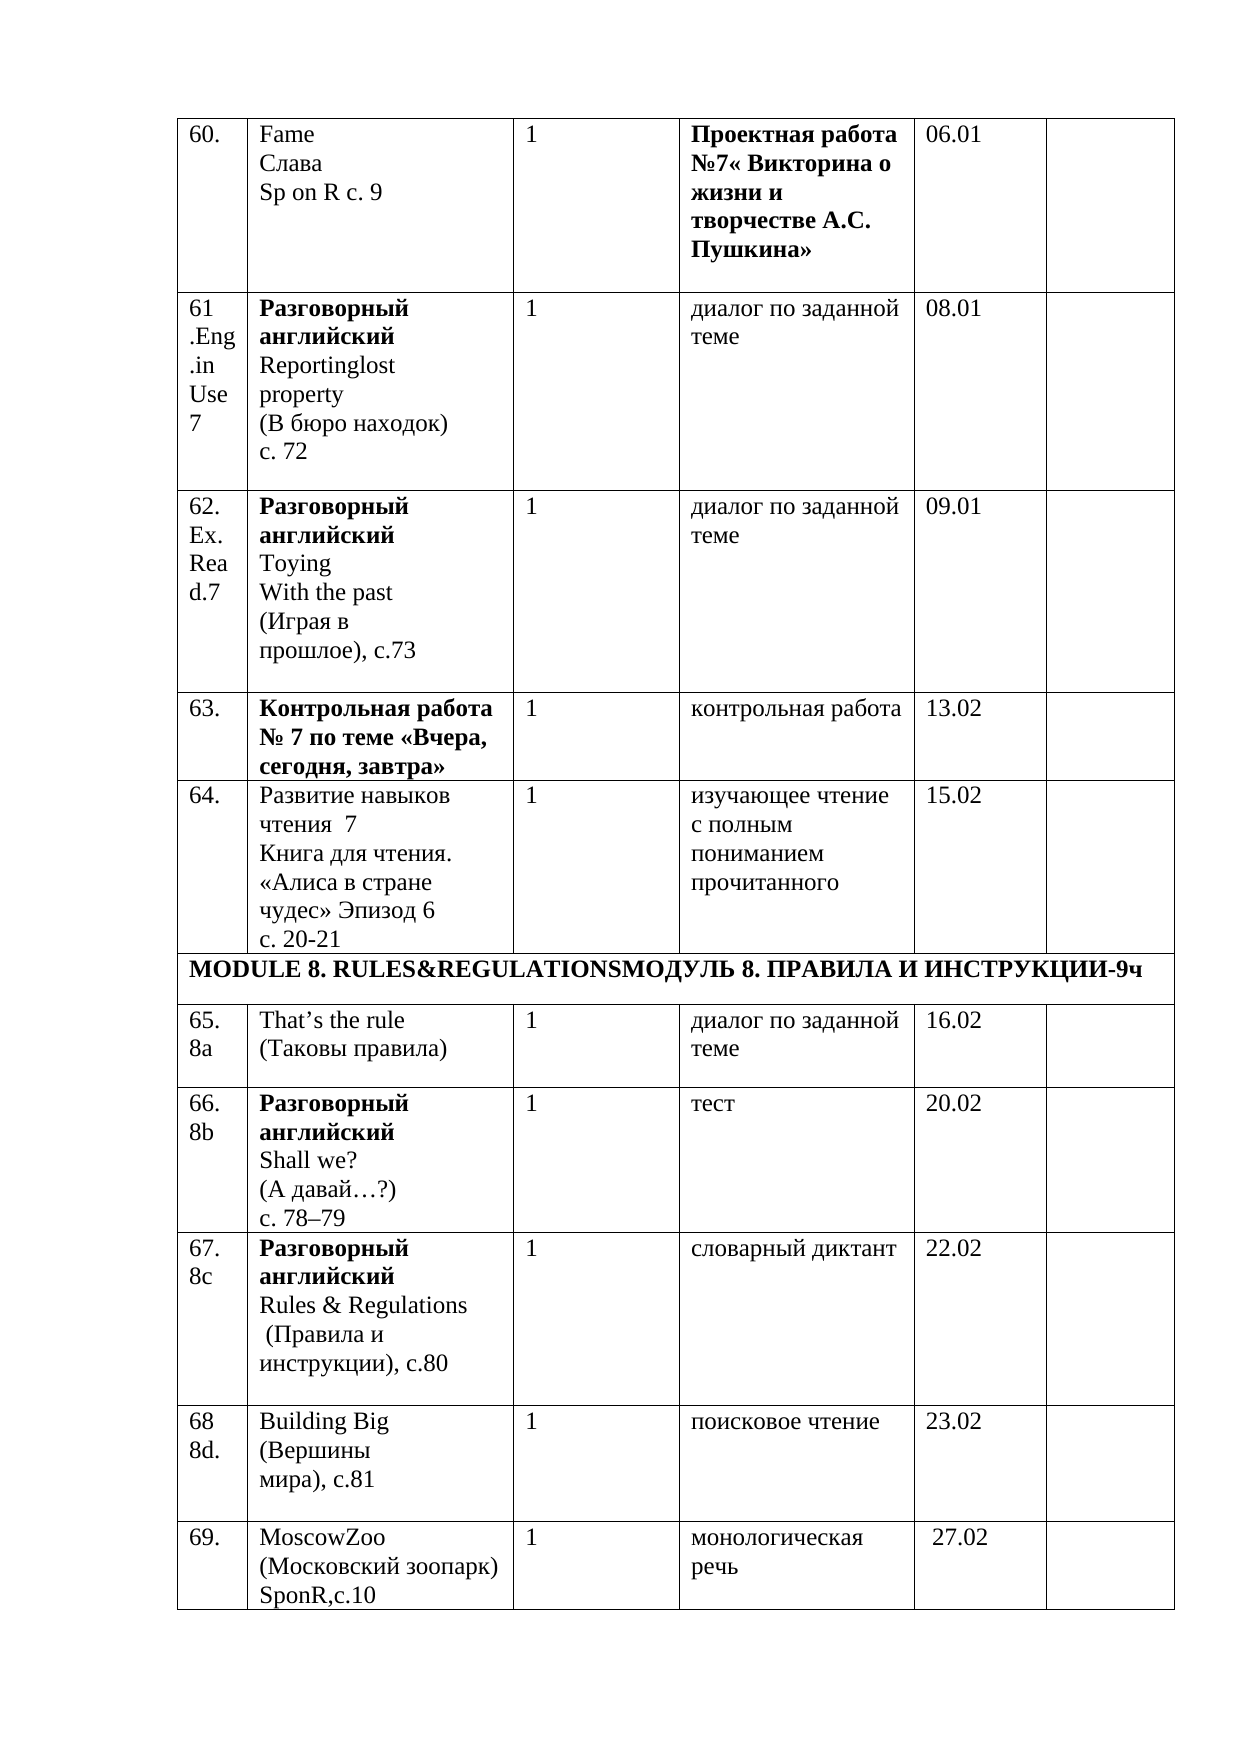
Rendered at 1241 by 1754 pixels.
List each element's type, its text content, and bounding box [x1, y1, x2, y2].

table_cell [1047, 781, 1174, 953]
table_cell 66. 8b [178, 1088, 247, 1232]
table_cell [1047, 693, 1174, 779]
table_cell 16.02 [915, 1005, 1046, 1087]
table_cell 1 [514, 293, 679, 490]
table_cell словарный диктант [680, 1233, 914, 1405]
table_cell 13.02 [915, 693, 1046, 779]
table_cell [1047, 491, 1174, 692]
table_cell контрольная работа [680, 693, 914, 779]
table_cell 23.02 [915, 1406, 1046, 1521]
table_cell 1 [514, 781, 679, 953]
table_cell 63. [178, 693, 247, 779]
table_cell MODULE 8. RULES&REGULATIONSМОДУЛЬ 8. ПРАВИЛА И ИНСТРУКЦИИ-9ч [178, 954, 1174, 1004]
table_cell [1047, 1522, 1174, 1608]
table_cell 1 [514, 693, 679, 779]
table_cell [1047, 1088, 1174, 1232]
table_cell [1047, 1233, 1174, 1405]
table_cell Разговорный английский Reportinglost property (В бюро находок) с. 72 [248, 293, 513, 490]
table_cell изучающее чтение с полным пониманием прочитанного [680, 781, 914, 953]
table_cell That’s the rule (Таковы правила) [248, 1005, 513, 1087]
table_cell 1 [514, 119, 679, 292]
table_cell Fame Слава Sp on R с. 9 [248, 119, 513, 292]
table_cell [1047, 1005, 1174, 1087]
table_cell диалог по заданной теме [680, 293, 914, 490]
table_cell Разговорный английский Shall we? (А давай…?) с. 78–79 [248, 1088, 513, 1232]
table_cell Building Big (Вершины мира), с.81 [248, 1406, 513, 1521]
table_cell 09.01 [915, 491, 1046, 692]
table_cell 1 [514, 1233, 679, 1405]
table_cell 1 [514, 1522, 679, 1608]
table_cell 61.Eng.in Use 7 [178, 293, 247, 490]
table_cell 15.02 [915, 781, 1046, 953]
table_cell диалог по заданной теме [680, 1005, 914, 1087]
table_cell [1047, 119, 1174, 292]
table_cell 68 8d. [178, 1406, 247, 1521]
table_cell 1 [514, 1406, 679, 1521]
table_cell 64. [178, 781, 247, 953]
table_cell 1 [514, 491, 679, 692]
table_cell 67. 8с [178, 1233, 247, 1405]
table_cell монологическая речь [680, 1522, 914, 1608]
table_cell Проектная работа №7« Викторина о жизни и творчестве А.С. Пушкина» [680, 119, 914, 292]
table_cell 06.01 [915, 119, 1046, 292]
table_cell 1 [514, 1088, 679, 1232]
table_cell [248, 1522, 513, 1608]
table_cell поисковое чтение [680, 1406, 914, 1521]
table_cell 60. [178, 119, 247, 292]
table_cell 1 [514, 1005, 679, 1087]
table_cell 62. Ex. Read.7 [178, 491, 247, 692]
table_cell 69. [178, 1522, 247, 1608]
table_cell [1047, 1406, 1174, 1521]
table_cell тест [680, 1088, 914, 1232]
table_cell Разговорный английский Toying With the past (Играя в прошлое), с.73 [248, 491, 513, 692]
table_cell 27.02 [915, 1522, 1046, 1608]
table_cell диалог по заданной теме [680, 491, 914, 692]
table_cell 22.02 [915, 1233, 1046, 1405]
table_cell [1047, 293, 1174, 490]
table_cell Развитие навыков чтения 7 Книга для чтения. «Алиса в стране чудес» Эпизод 6 с. 20-21 [248, 781, 513, 953]
table_cell 08.01 [915, 293, 1046, 490]
table_cell 65. 8a [178, 1005, 247, 1087]
table_cell Контрольная работа № 7 по теме «Вчера, сегодня, завтра» [248, 693, 513, 779]
table_cell Разговорный английский Rules & Regulations (Правила и инструкции), с.80 [248, 1233, 513, 1405]
table_cell 20.02 [915, 1088, 1046, 1232]
